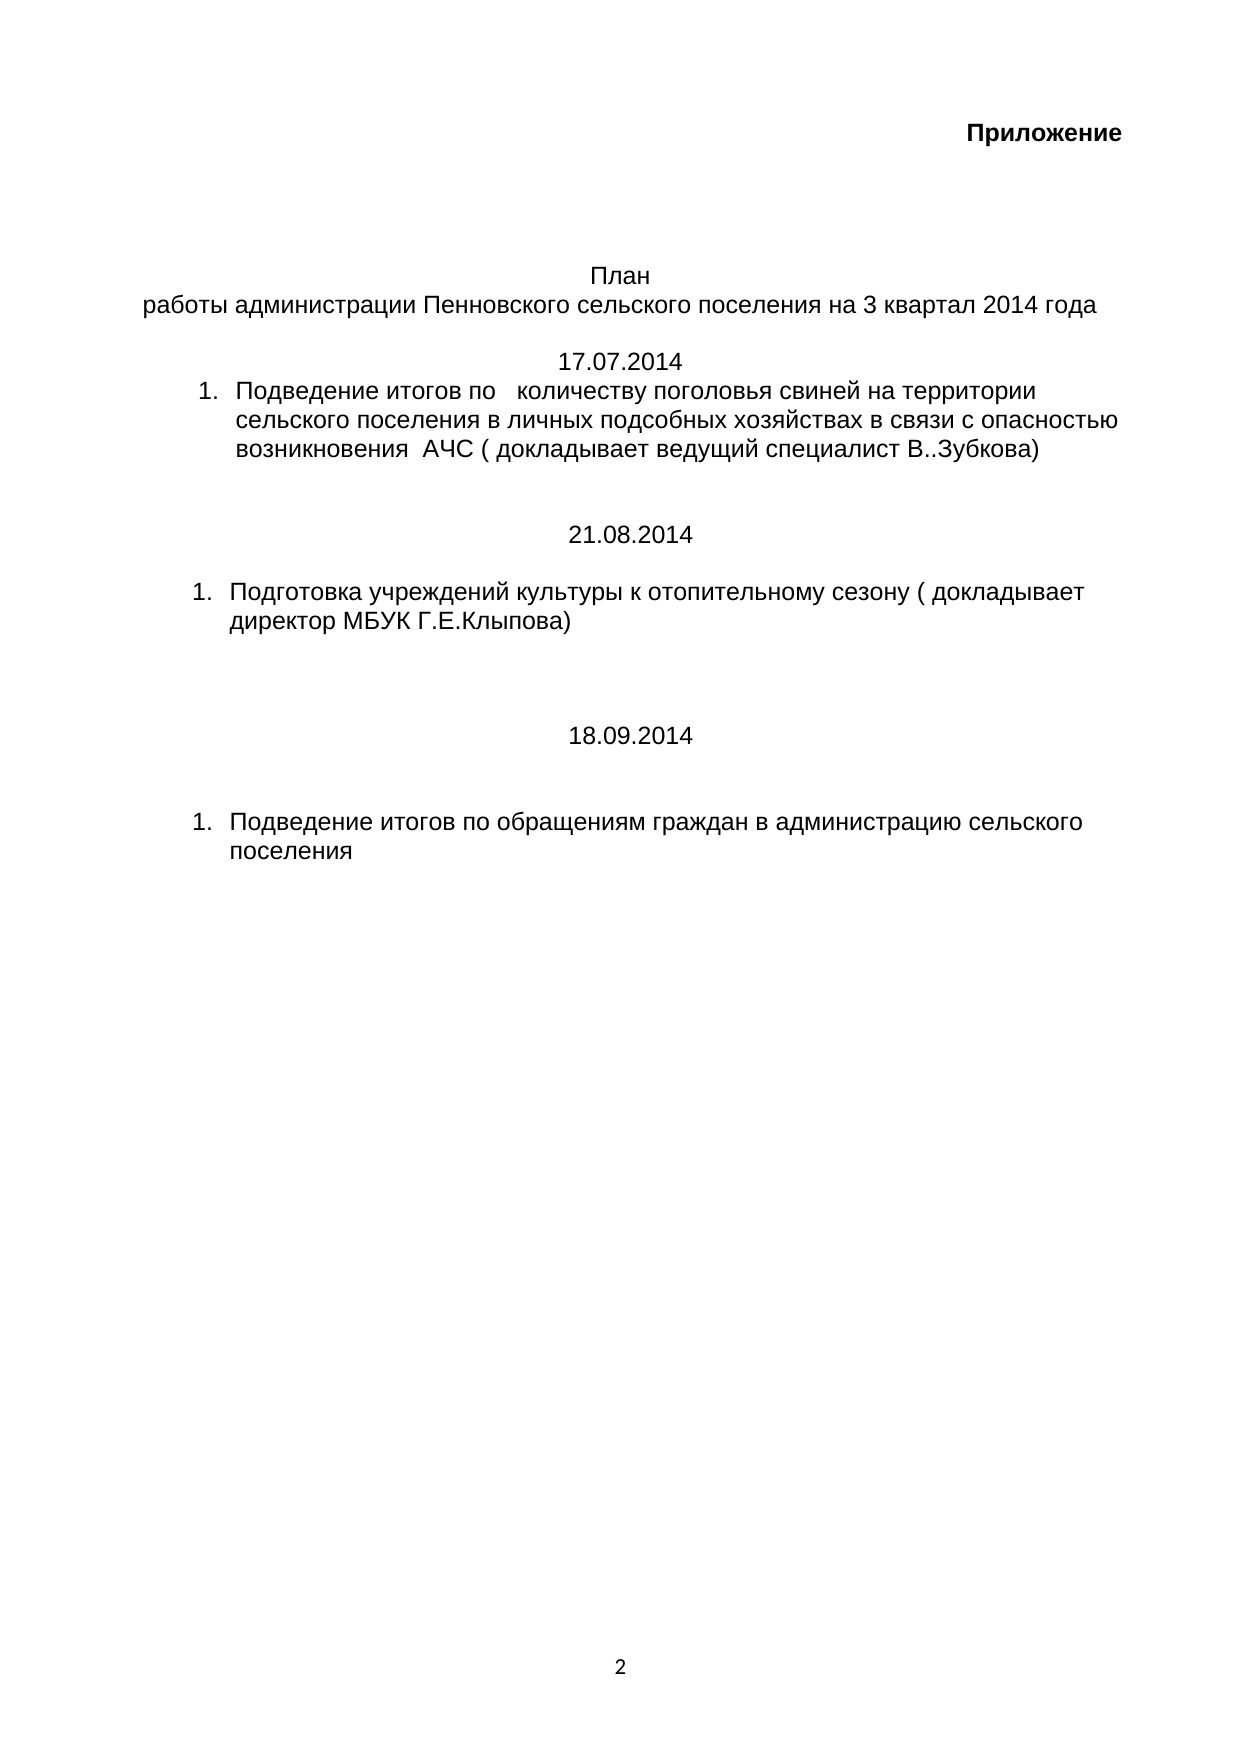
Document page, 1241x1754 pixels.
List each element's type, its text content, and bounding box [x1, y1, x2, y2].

text 18.09.2014 [118, 721, 1122, 750]
text работы администрации Пенновского сельского поселения на 3 квартал 2014 года [118, 290, 1122, 319]
text 21.08.2014 [118, 520, 1122, 549]
text 17.07.2014 [118, 347, 1122, 376]
text План [118, 261, 1122, 290]
text Приложение [118, 118, 1122, 147]
list Подведение итогов по обращениям граждан в администрацию сельского поселения [192, 807, 1122, 865]
list Подготовка учреждений культуры к отопительному сезону ( докладывает директор МБУК Г.Е.Клыпова) [192, 577, 1122, 635]
list Подведение итогов по количеству поголовья свиней на территории сельского поселения в личных подсобных хозяйствах в связи с опасностью возникновения АЧС ( докладывает ведущий специалист В..Зубкова) [198, 376, 1122, 462]
